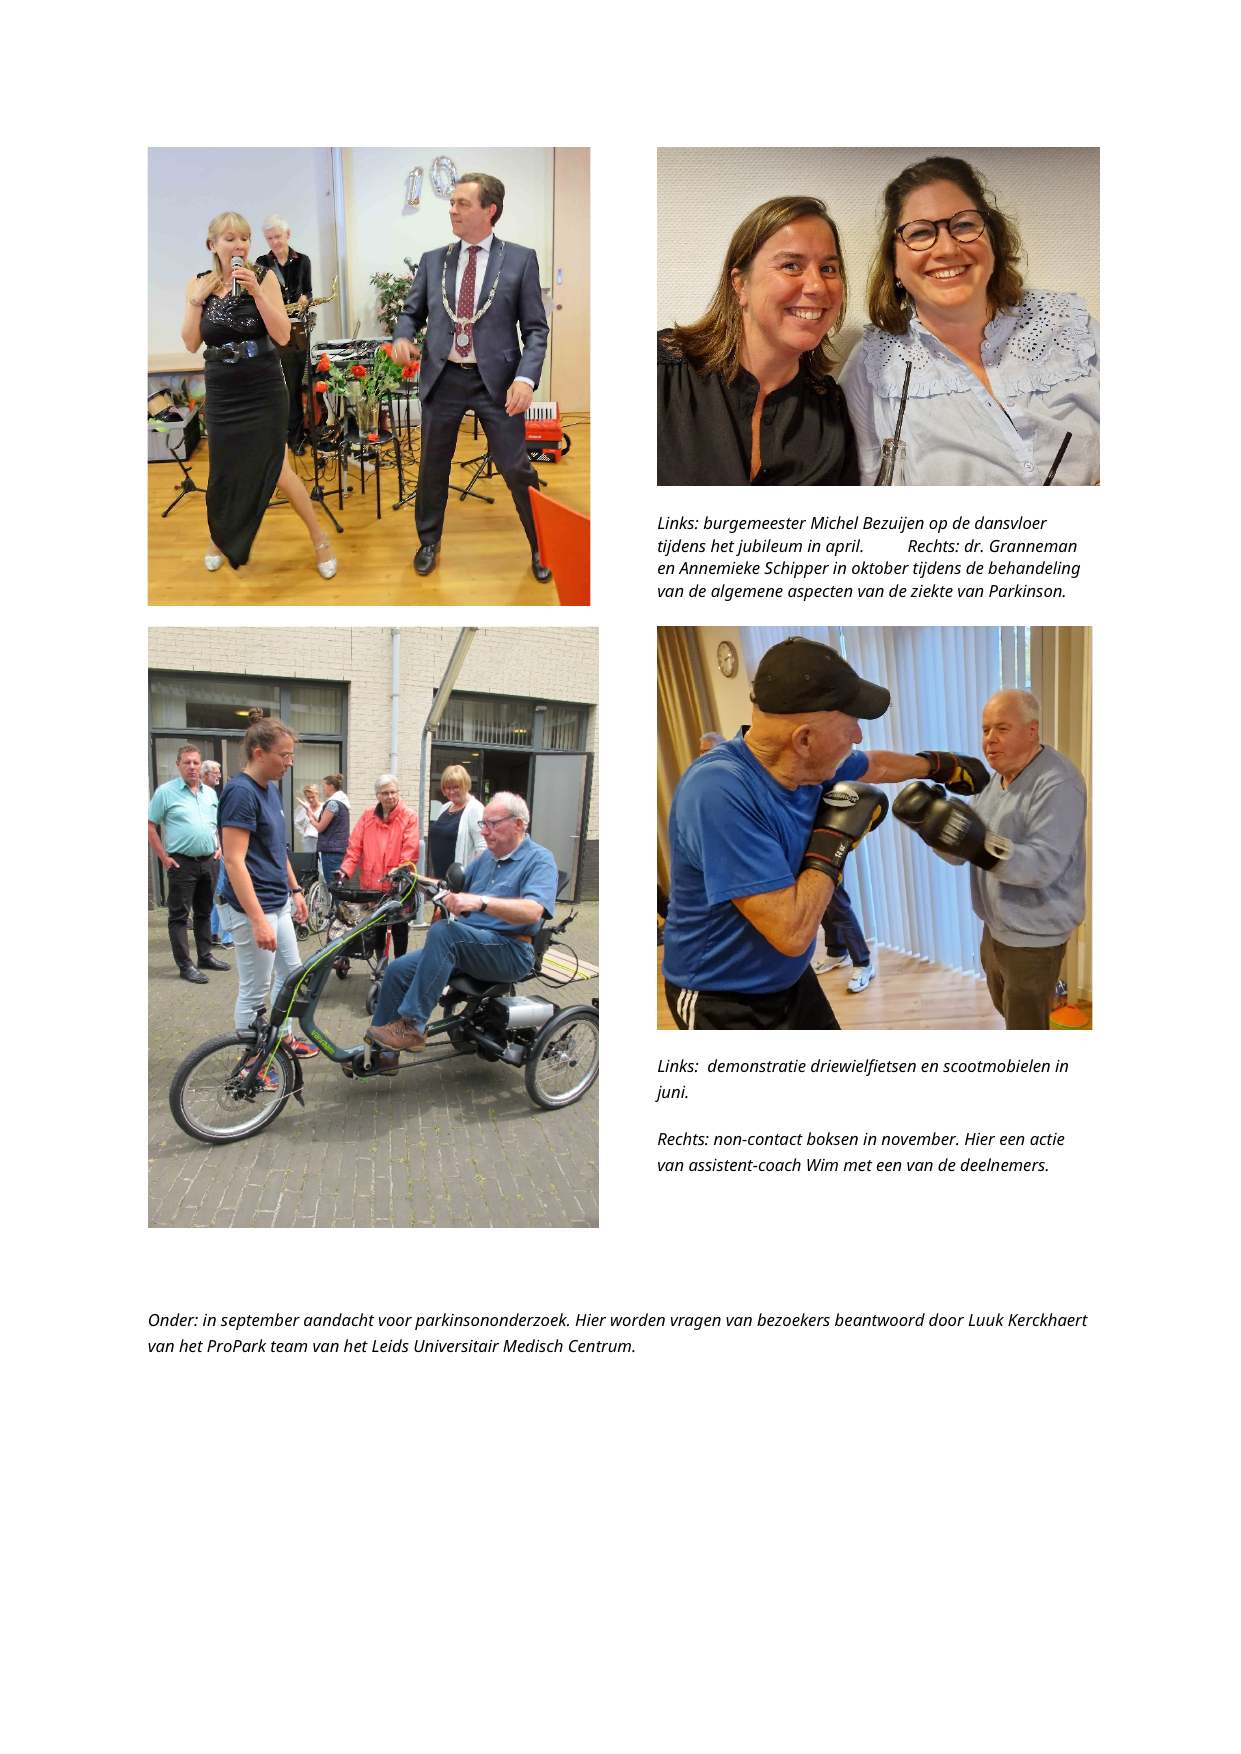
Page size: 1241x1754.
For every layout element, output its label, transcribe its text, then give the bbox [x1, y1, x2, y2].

picture [148, 627, 599, 1228]
picture [657, 147, 1100, 486]
picture [147, 147, 591, 606]
text Links: burgemeester Michel Bezuijen op de dansvloer tijdens het jubileum in april. Rechts: dr. Granneman en Annemieke Schipper in oktober tijdens de behandeling van de algemene aspecten van de ziekte van Parkinson. [657, 512, 1093, 602]
text Rechts: non-contact boksen in november. Hier een actie van assistent-coach Wim met een van de deelnemers. [657, 1128, 1093, 1177]
text Onder: in september aandacht voor parkinsononderzoek. Hier worden vragen van bezoekers beantwoord door Luuk Kerckhaert van het ProPark team van het Leids Universitair Medisch Centrum. [148, 1309, 1093, 1358]
picture [657, 626, 1093, 1030]
text Links: demonstratie driewielfietsen en scootmobielen in juni. [657, 1055, 1093, 1104]
